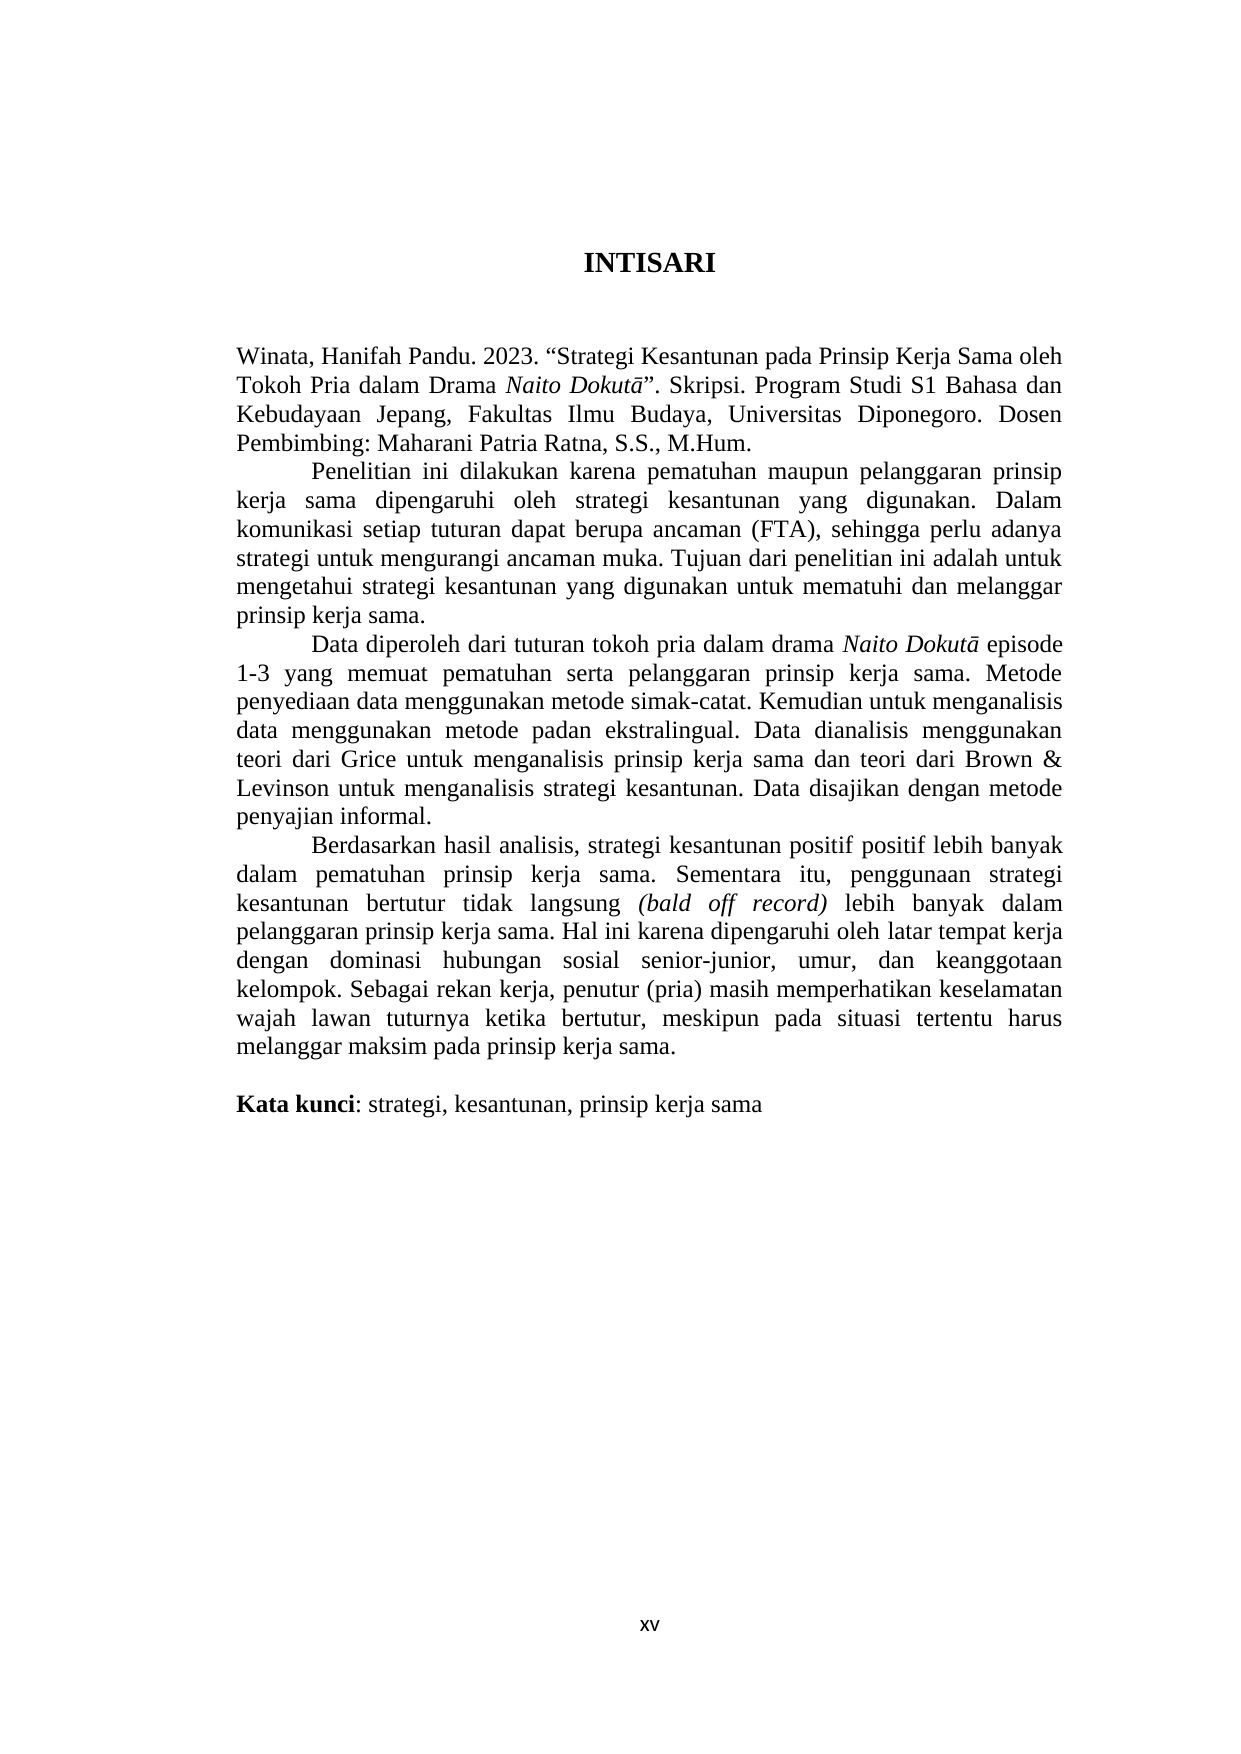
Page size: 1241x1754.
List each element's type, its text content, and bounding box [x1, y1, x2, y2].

text Berdasarkan hasil analisis, strategi kesantunan positif positif lebih banyak dalam pematuhan prinsip kerja sama. Sementara itu, penggunaan strategi kesantunan bertutur tidak langsung (bald off record) lebih banyak dalam pelanggaran prinsip kerja sama. Hal ini karena dipengaruhi oleh latar tempat kerja dengan dominasi hubungan sosial senior-junior, umur, dan keanggotaan kelompok. Sebagai rekan kerja, penutur (pria) masih memperhatikan keselamatan wajah lawan tuturnya ketika bertutur, meskipun pada situasi tertentu harus melanggar maksim pada prinsip kerja sama. [236, 830, 1063, 1060]
subtitle INTISARI [236, 246, 1063, 279]
text Penelitian ini dilakukan karena pematuhan maupun pelanggaran prinsip kerja sama dipengaruhi oleh strategi kesantunan yang digunakan. Dalam komunikasi setiap tuturan dapat berupa ancaman (FTA), sehingga perlu adanya strategi untuk mengurangi ancaman muka. Tujuan dari penelitian ini adalah untuk mengetahui strategi kesantunan yang digunakan untuk mematuhi dan melanggar prinsip kerja sama. [236, 456, 1063, 629]
text Data diperoleh dari tuturan tokoh pria dalam drama Naito Dokutā episode 1-3 yang memuat pematuhan serta pelanggaran prinsip kerja sama. Metode penyediaan data menggunakan metode simak-catat. Kemudian untuk menganalisis data menggunakan metode padan ekstralingual. Data dianalisis menggunakan teori dari Grice untuk menganalisis prinsip kerja sama dan teori dari Brown & Levinson untuk menganalisis strategi kesantunan. Data disajikan dengan metode penyajian informal. [236, 629, 1063, 830]
text Winata, Hanifah Pandu. 2023. “Strategi Kesantunan pada Prinsip Kerja Sama oleh Tokoh Pria dalam Drama Naito Dokutā”. Skripsi. Program Studi S1 Bahasa dan Kebudayaan Jepang, Fakultas Ilmu Budaya, Universitas Diponegoro. Dosen Pembimbing: Maharani Patria Ratna, S.S., M.Hum. [236, 341, 1063, 456]
text Kata kunci: strategi, kesantunan, prinsip kerja sama [236, 1089, 1063, 1118]
